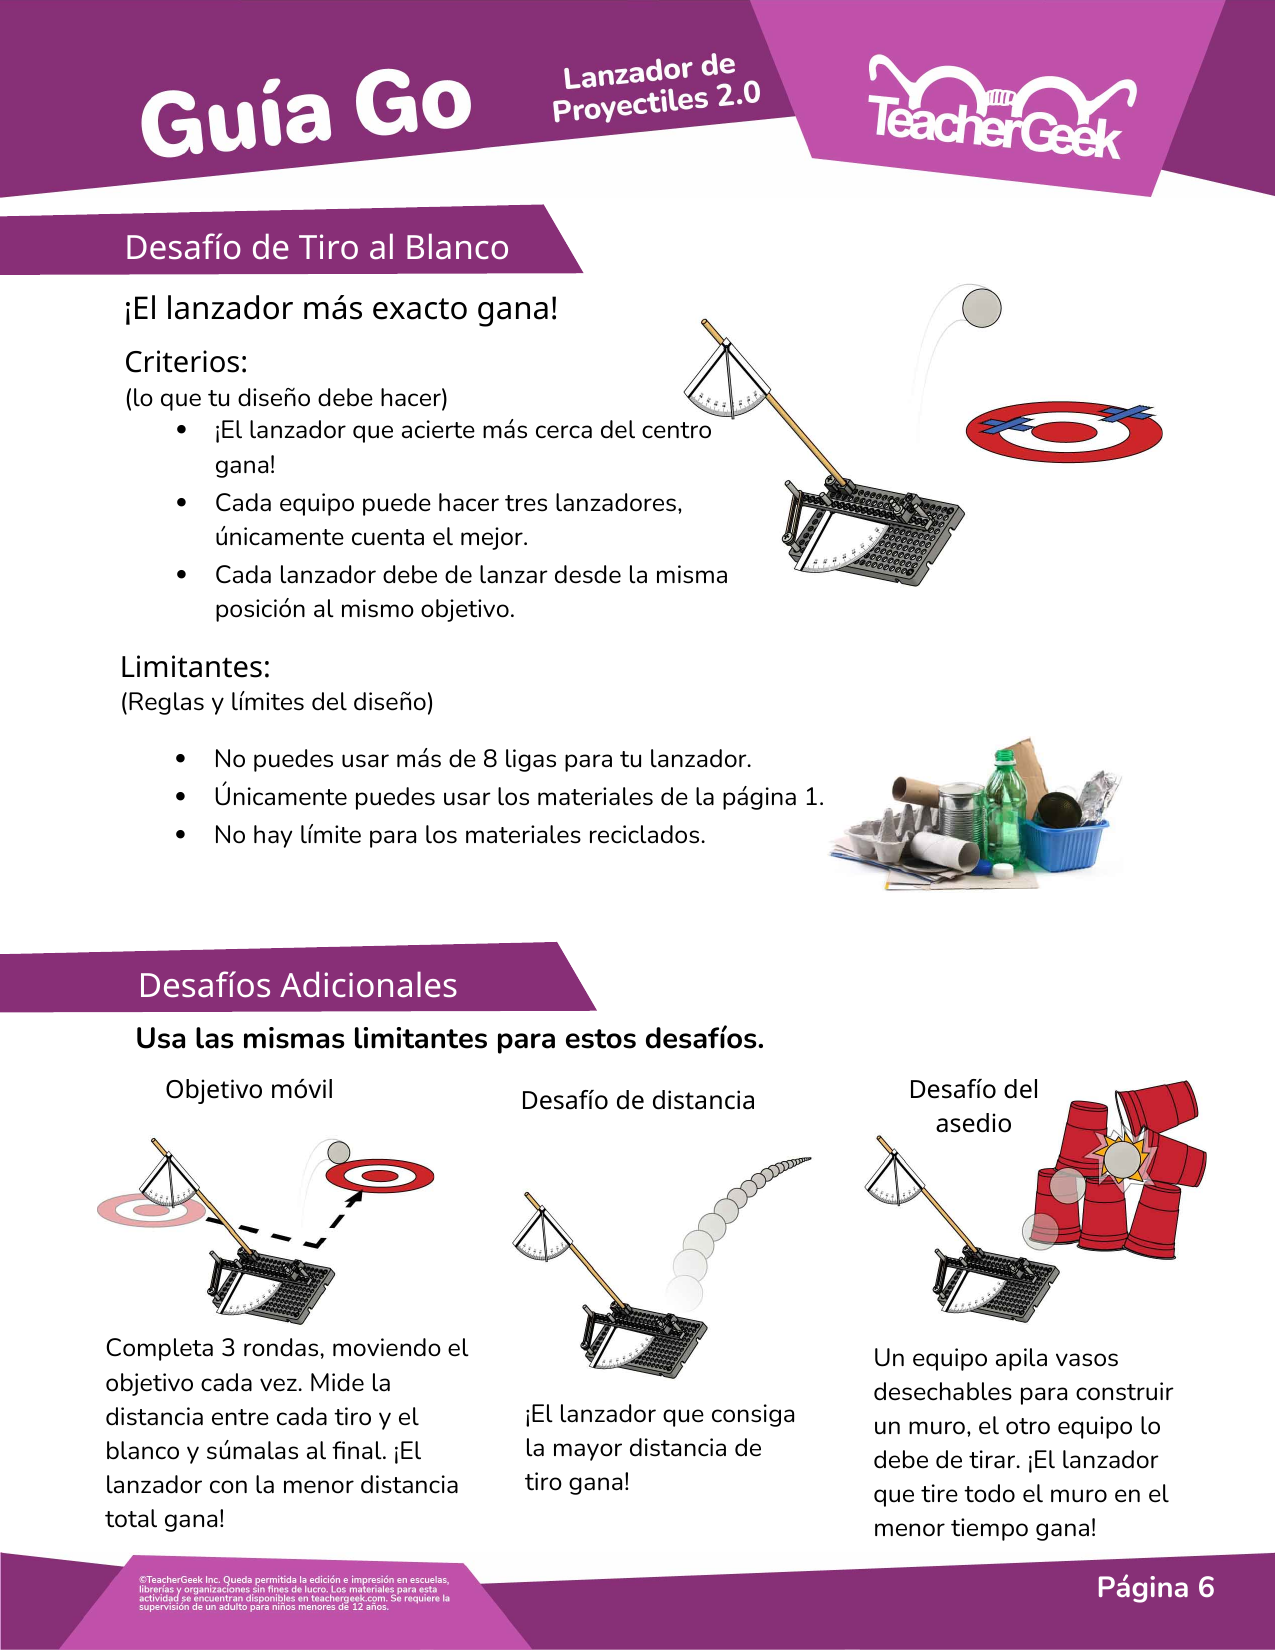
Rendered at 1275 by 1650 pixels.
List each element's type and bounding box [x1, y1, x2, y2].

picture [0, 1552, 1275, 1650]
picture [663, 283, 1163, 590]
picture [97, 1135, 435, 1327]
picture [913, 1082, 922, 1096]
picture [850, 1080, 1207, 1325]
picture [498, 1156, 817, 1381]
picture [1007, 1086, 1014, 1096]
picture [826, 736, 1124, 893]
picture [0, 0, 1275, 198]
